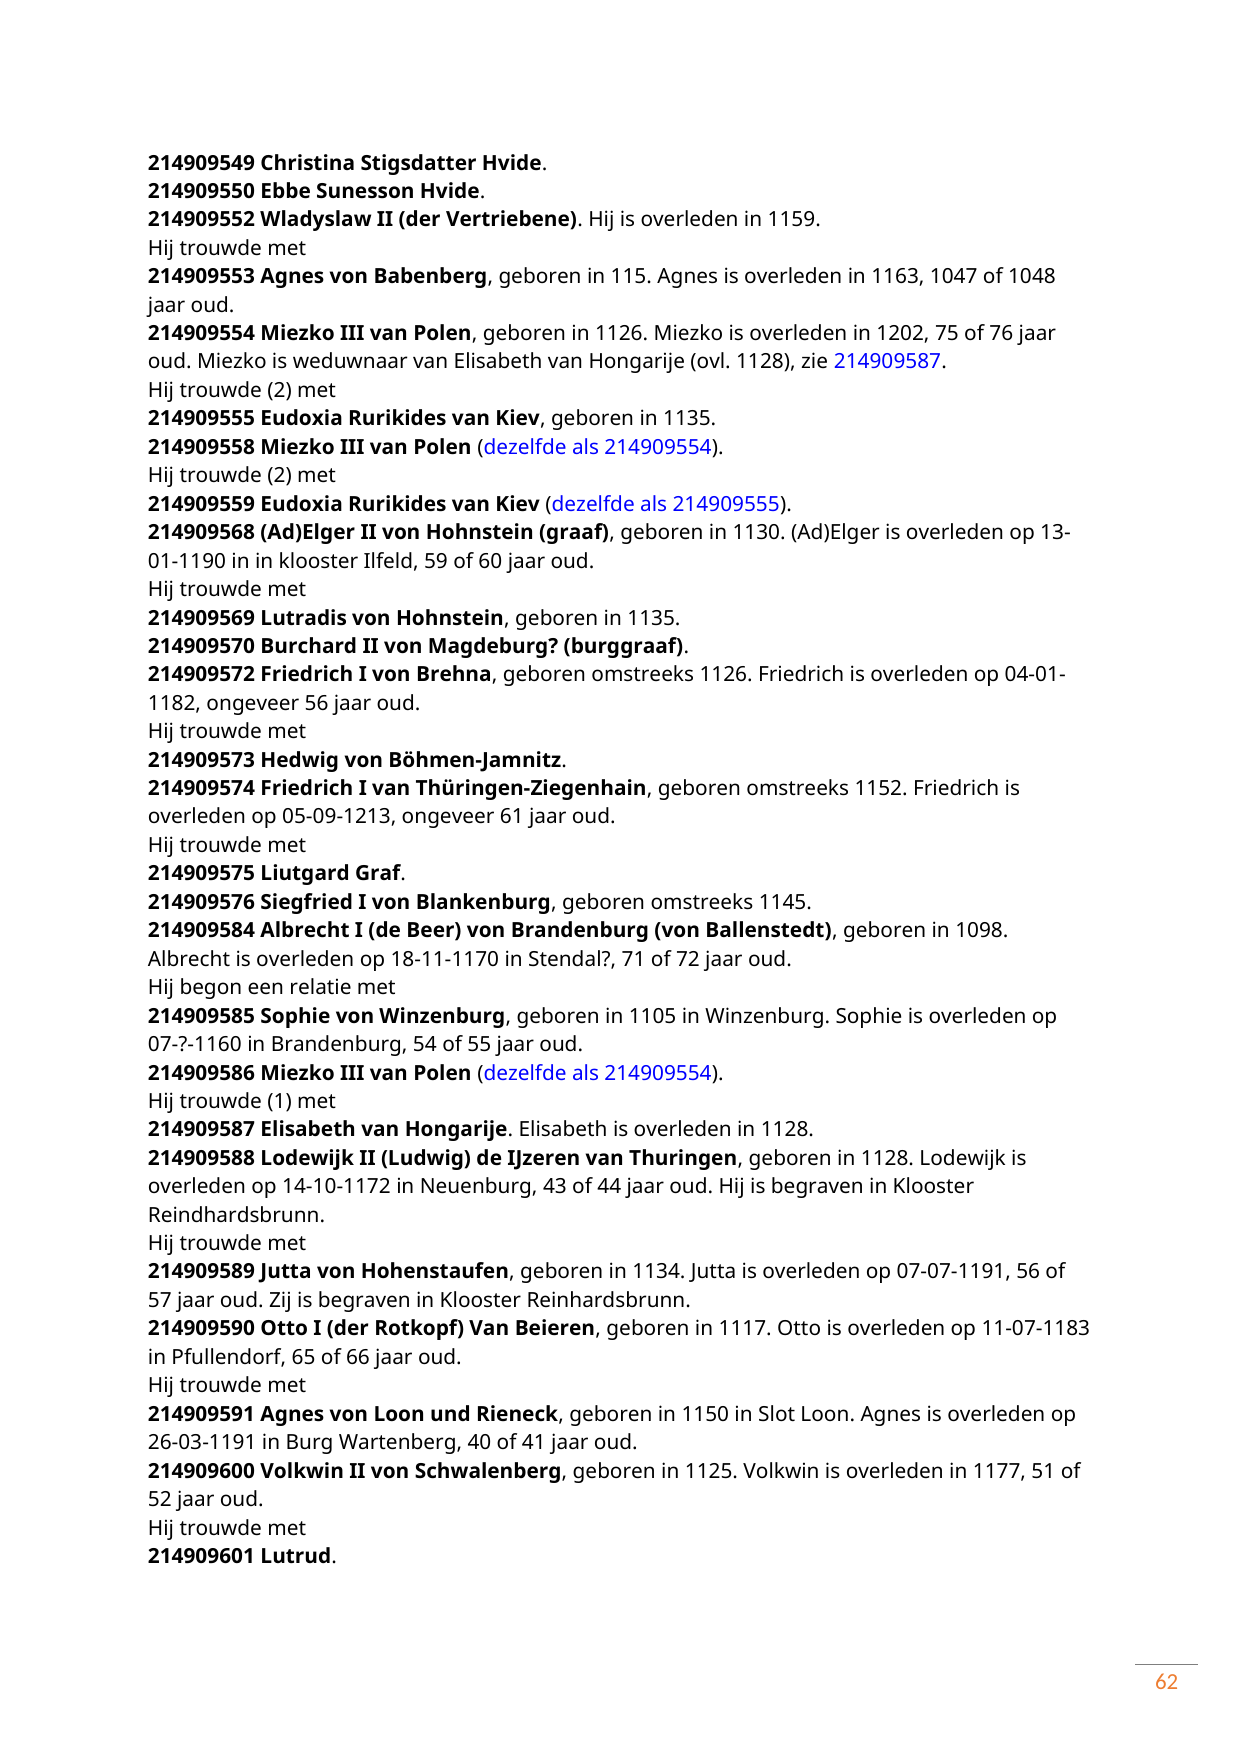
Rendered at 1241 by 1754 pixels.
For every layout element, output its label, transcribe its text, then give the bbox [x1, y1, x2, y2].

text 214909588 Lodewijk II (Ludwig) de IJzeren van Thuringen, geboren in 1128. Lodewijk is overleden op 14-10-1172 in Neuenburg, 43 of 44 jaar oud. Hij is begraven in Klooster Reindhardsbrunn. [148, 1143, 1093, 1228]
text 214909584 Albrecht I (de Beer) von Brandenburg (von Ballenstedt), geboren in 1098. Albrecht is overleden op 18-11-1170 in Stendal?, 71 of 72 jaar oud. [148, 915, 1093, 972]
text 214909587 Elisabeth van Hongarije. Elisabeth is overleden in 1128. [148, 1114, 1093, 1143]
text Hij trouwde met [148, 716, 1093, 745]
text 214909569 Lutradis von Hohnstein, geboren in 1135. [148, 603, 1093, 631]
text Hij begon een relatie met [148, 972, 1093, 1001]
text Hij trouwde met [148, 574, 1093, 603]
text Hij trouwde (1) met [148, 1086, 1093, 1114]
text 214909589 Jutta von Hohenstaufen, geboren in 1134. Jutta is overleden op 07-07-1191, 56 of 57 jaar oud. Zij is begraven in Klooster Reinhardsbrunn. [148, 1257, 1093, 1313]
text 214909549 Christina Stigsdatter Hvide. [148, 148, 1093, 176]
text Hij trouwde met [148, 830, 1093, 858]
text 214909558 Miezko III van Polen (dezelfde als 214909554). [148, 432, 1093, 460]
text 214909570 Burchard II von Magdeburg? (burggraaf). [148, 631, 1093, 659]
text 214909591 Agnes von Loon und Rieneck, geboren in 1150 in Slot Loon. Agnes is overleden op 26-03-1191 in Burg Wartenberg, 40 of 41 jaar oud. [148, 1399, 1093, 1456]
text Hij trouwde met [148, 233, 1093, 261]
text 214909600 Volkwin II von Schwalenberg, geboren in 1125. Volkwin is overleden in 1177, 51 of 52 jaar oud. [148, 1456, 1093, 1513]
text 214909555 Eudoxia Rurikides van Kiev, geboren in 1135. [148, 403, 1093, 432]
text 214909552 Wladyslaw II (der Vertriebene). Hij is overleden in 1159. [148, 204, 1093, 233]
text 214909554 Miezko III van Polen, geboren in 1126. Miezko is overleden in 1202, 75 of 76 jaar oud. Miezko is weduwnaar van Elisabeth van Hongarije (ovl. 1128), zie 214909587. [148, 318, 1093, 375]
text 214909559 Eudoxia Rurikides van Kiev (dezelfde als 214909555). [148, 489, 1093, 517]
text 214909572 Friedrich I von Brehna, geboren omstreeks 1126. Friedrich is overleden op 04-01-1182, ongeveer 56 jaar oud. [148, 659, 1093, 716]
text 214909568 (Ad)Elger II von Hohnstein (graaf), geboren in 1130. (Ad)Elger is overleden op 13-01-1190 in in klooster Ilfeld, 59 of 60 jaar oud. [148, 517, 1093, 574]
text 214909585 Sophie von Winzenburg, geboren in 1105 in Winzenburg. Sophie is overleden op 07-?-1160 in Brandenburg, 54 of 55 jaar oud. [148, 1001, 1093, 1058]
text 214909590 Otto I (der Rotkopf) Van Beieren, geboren in 1117. Otto is overleden op 11-07-1183 in Pfullendorf, 65 of 66 jaar oud. [148, 1313, 1093, 1370]
text 214909574 Friedrich I van Thüringen-Ziegenhain, geboren omstreeks 1152. Friedrich is overleden op 05-09-1213, ongeveer 61 jaar oud. [148, 773, 1093, 830]
text 214909573 Hedwig von Böhmen-Jamnitz. [148, 745, 1093, 773]
text 214909601 Lutrud. [148, 1541, 1093, 1569]
text 214909550 Ebbe Sunesson Hvide. [148, 176, 1093, 204]
text Hij trouwde met [148, 1513, 1093, 1541]
text Hij trouwde met [148, 1370, 1093, 1399]
text 214909586 Miezko III van Polen (dezelfde als 214909554). [148, 1058, 1093, 1086]
text Hij trouwde met [148, 1228, 1093, 1257]
text Hij trouwde (2) met [148, 375, 1093, 403]
text 214909575 Liutgard Graf. [148, 858, 1093, 887]
text 214909576 Siegfried I von Blankenburg, geboren omstreeks 1145. [148, 887, 1093, 915]
text 214909553 Agnes von Babenberg, geboren in 115. Agnes is overleden in 1163, 1047 of 1048 jaar oud. [148, 261, 1093, 318]
text Hij trouwde (2) met [148, 460, 1093, 489]
